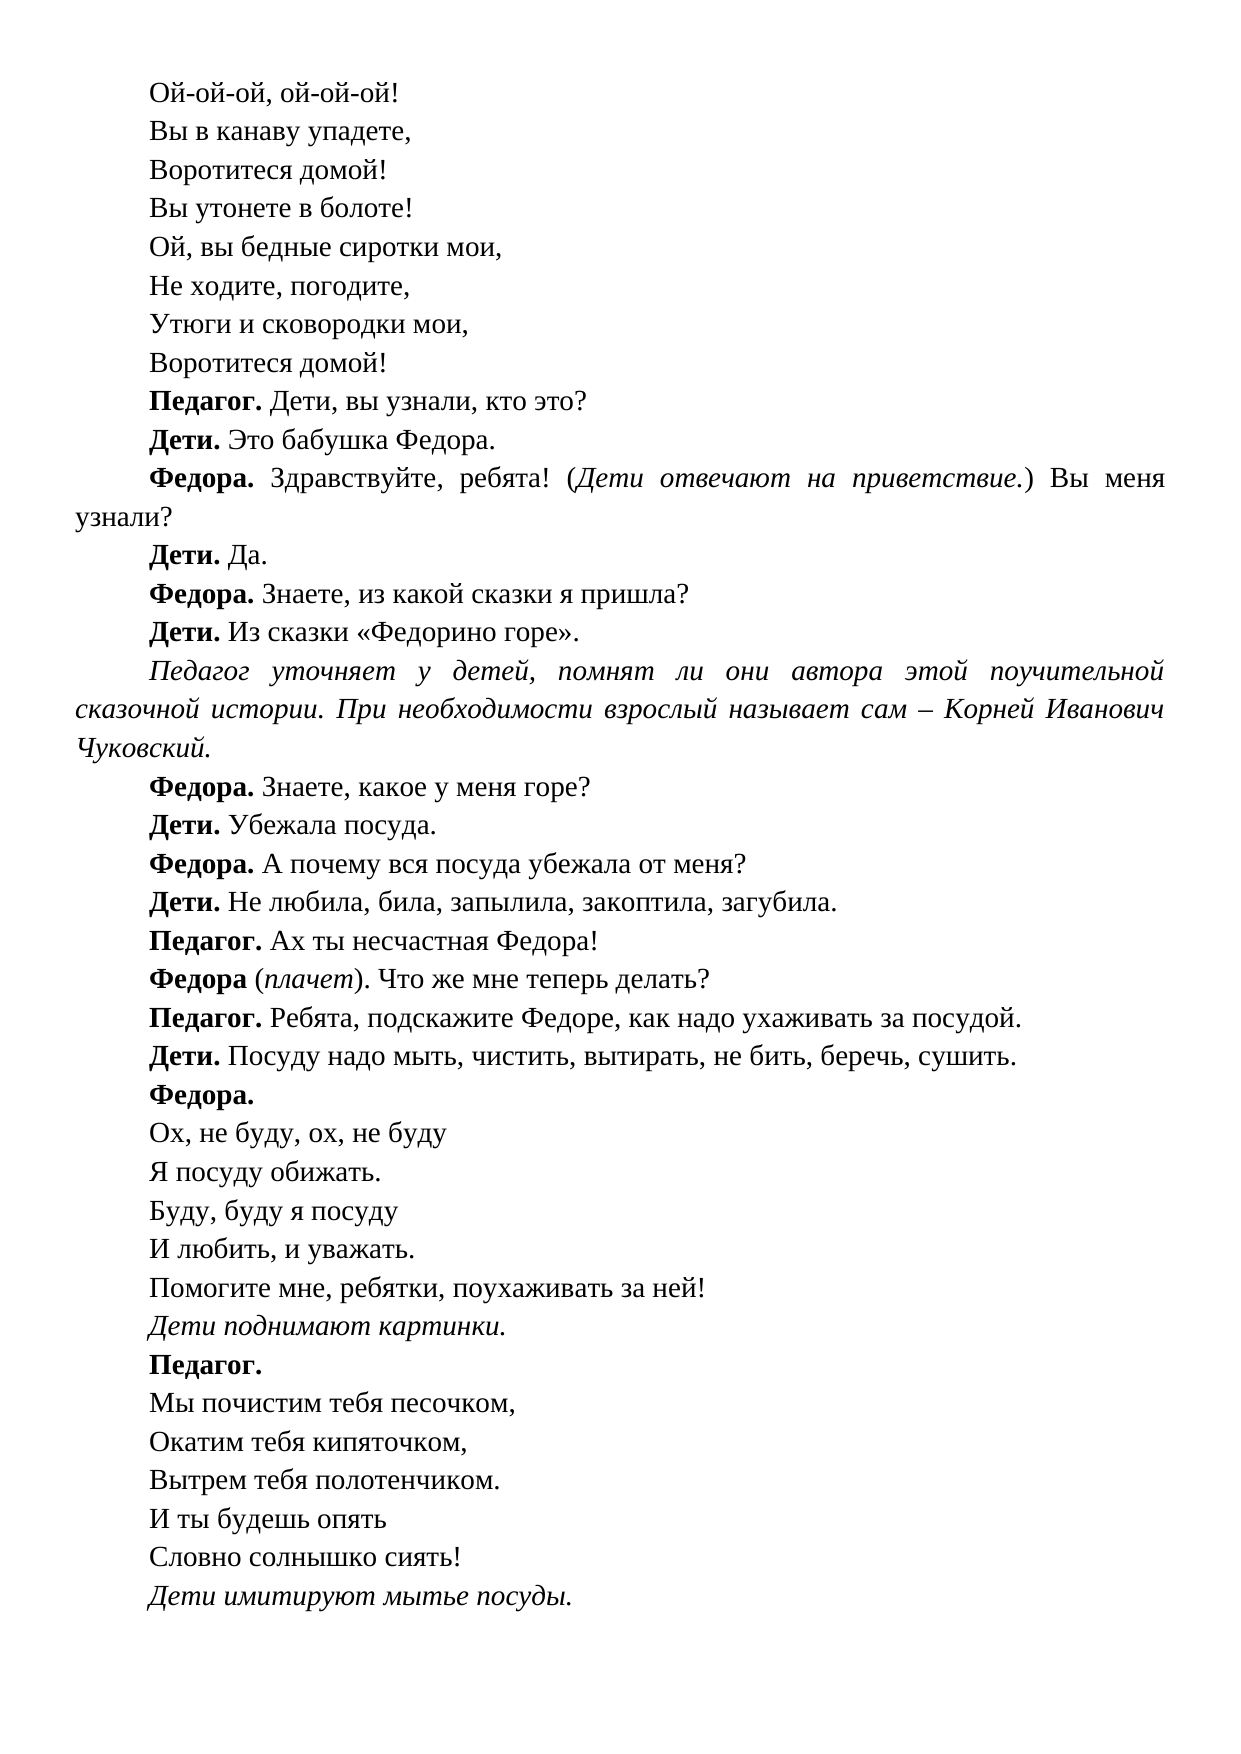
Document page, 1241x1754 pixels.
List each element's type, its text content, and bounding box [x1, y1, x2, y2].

text Педагог. Ах ты несчастная Федора! [75, 923, 1165, 956]
text Дети. Это бабушка Федора. [75, 422, 1165, 455]
text Воротитеся домой! [75, 152, 1165, 186]
text Федора. Знаете, из какой сказки я пришла? [75, 576, 1165, 609]
text Дети поднимают картинки. [75, 1308, 1165, 1342]
text Вы утонете в болоте! [75, 191, 1165, 224]
text Ой, вы бедные сиротки мои, [75, 229, 1165, 263]
text Педагог. Ребята, подскажите Федоре, как надо ухаживать за посудой. [75, 1000, 1165, 1033]
text Дети. Посуду надо мыть, чистить, вытирать, не бить, беречь, сушить. [75, 1038, 1165, 1072]
text Помогите мне, ребятки, поухаживать за ней! [75, 1270, 1165, 1303]
text Дети. Из сказки «Федорино горе». [75, 614, 1165, 648]
text Федора. А почему вся посуда убежала от меня? [75, 846, 1165, 879]
text Дети имитируют мытье посуды. [75, 1578, 1165, 1612]
text Ой-ой-ой, ой-ой-ой! [75, 75, 1165, 108]
text Вы в канаву упадете, [75, 113, 1165, 147]
text Утюги и сковородки мои, [75, 306, 1165, 340]
text Педагог уточняет у детей, помнят ли они автора этой поучительной сказочной истории. При необходимости взрослый называет сам – Корней Иванович Чуковский. [75, 653, 1165, 764]
text Окатим тебя кипяточком, [75, 1424, 1165, 1457]
text Воротитеся домой! [75, 345, 1165, 378]
text Дети. Убежала посуда. [75, 807, 1165, 841]
text Дети. Да. [75, 537, 1165, 571]
text Мы почистим тебя песочком, [75, 1385, 1165, 1419]
text И любить, и уважать. [75, 1231, 1165, 1265]
text Не ходите, погодите, [75, 268, 1165, 301]
text Федора. Знаете, какое у меня горе? [75, 769, 1165, 802]
text Буду, буду я посуду [75, 1193, 1165, 1226]
text Дети. Не любила, била, запылила, закоптила, загубила. [75, 884, 1165, 918]
text Педагог. [75, 1347, 1165, 1380]
text И ты будешь опять [75, 1501, 1165, 1534]
text Федора (плачет). Что же мне теперь делать? [75, 961, 1165, 995]
text Федора. [75, 1077, 1165, 1111]
text Словно солнышко сиять! [75, 1539, 1165, 1573]
text Вытрем тебя полотенчиком. [75, 1462, 1165, 1496]
text Ох, не буду, ох, не буду [75, 1116, 1165, 1149]
text Педагог. Дети, вы узнали, кто это? [75, 383, 1165, 417]
text Федора. Здравствуйте, ребята! (Дети отвечают на приветствие.) Вы меня узнали? [75, 460, 1165, 532]
text Я посуду обижать. [75, 1154, 1165, 1188]
